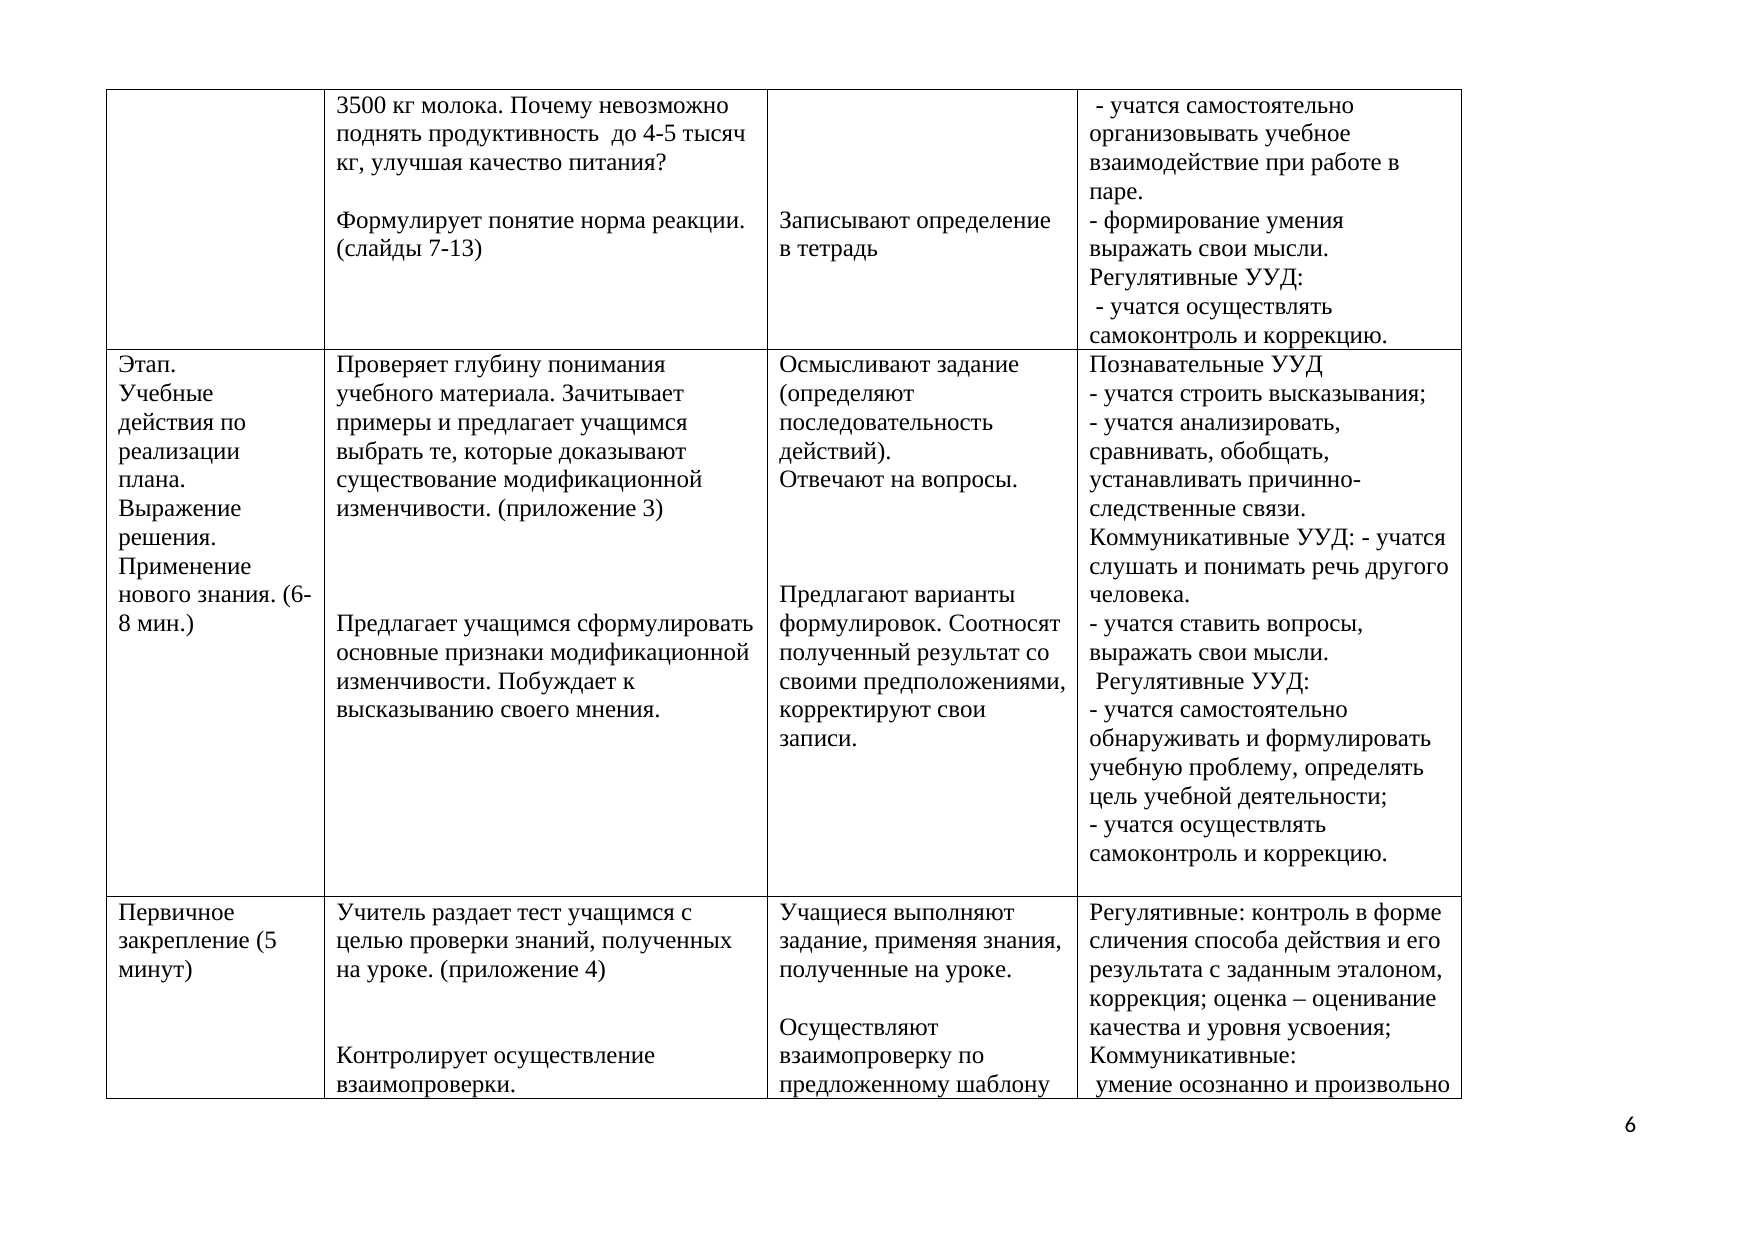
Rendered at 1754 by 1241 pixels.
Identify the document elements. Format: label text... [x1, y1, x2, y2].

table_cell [325, 90, 767, 348]
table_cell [325, 897, 767, 1098]
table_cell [107, 90, 324, 348]
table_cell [1078, 897, 1461, 1098]
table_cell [107, 897, 324, 1098]
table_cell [768, 897, 1077, 1098]
table_cell Осмысливают задание (определяют последовательность действий). Отвечают на вопросы. Предлагают варианты формулировок. Соотносят полученный результат со своими предположениями, корректируют свои записи. [768, 350, 1077, 896]
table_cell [1078, 90, 1461, 348]
table_cell Этап. Учебные действия по реализации плана. Выражение решения. Применение нового знания. (6-8 мин.) [107, 350, 324, 896]
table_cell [768, 90, 1077, 348]
table_cell Познавательные УУД - учатся строить высказывания; - учатся анализировать, сравнивать, обобщать, устанавливать причинно-следственные связи. Коммуникативные УУД: - учатся слушать и понимать речь другого человека. - учатся ставить вопросы, выражать свои мысли. Регулятивные УУД: - учатся самостоятельно обнаруживать и формулировать учебную проблему, определять цель учебной деятельности; - учатся осуществлять самоконтроль и коррекцию. [1078, 350, 1461, 896]
table_cell Проверяет глубину понимания учебного материала. Зачитывает примеры и предлагает учащимся выбрать те, которые доказывают существование модификационной изменчивости. (приложение 3) Предлагает учащимся сформулировать основные признаки модификационной изменчивости. Побуждает к высказыванию своего мнения. [325, 350, 767, 896]
